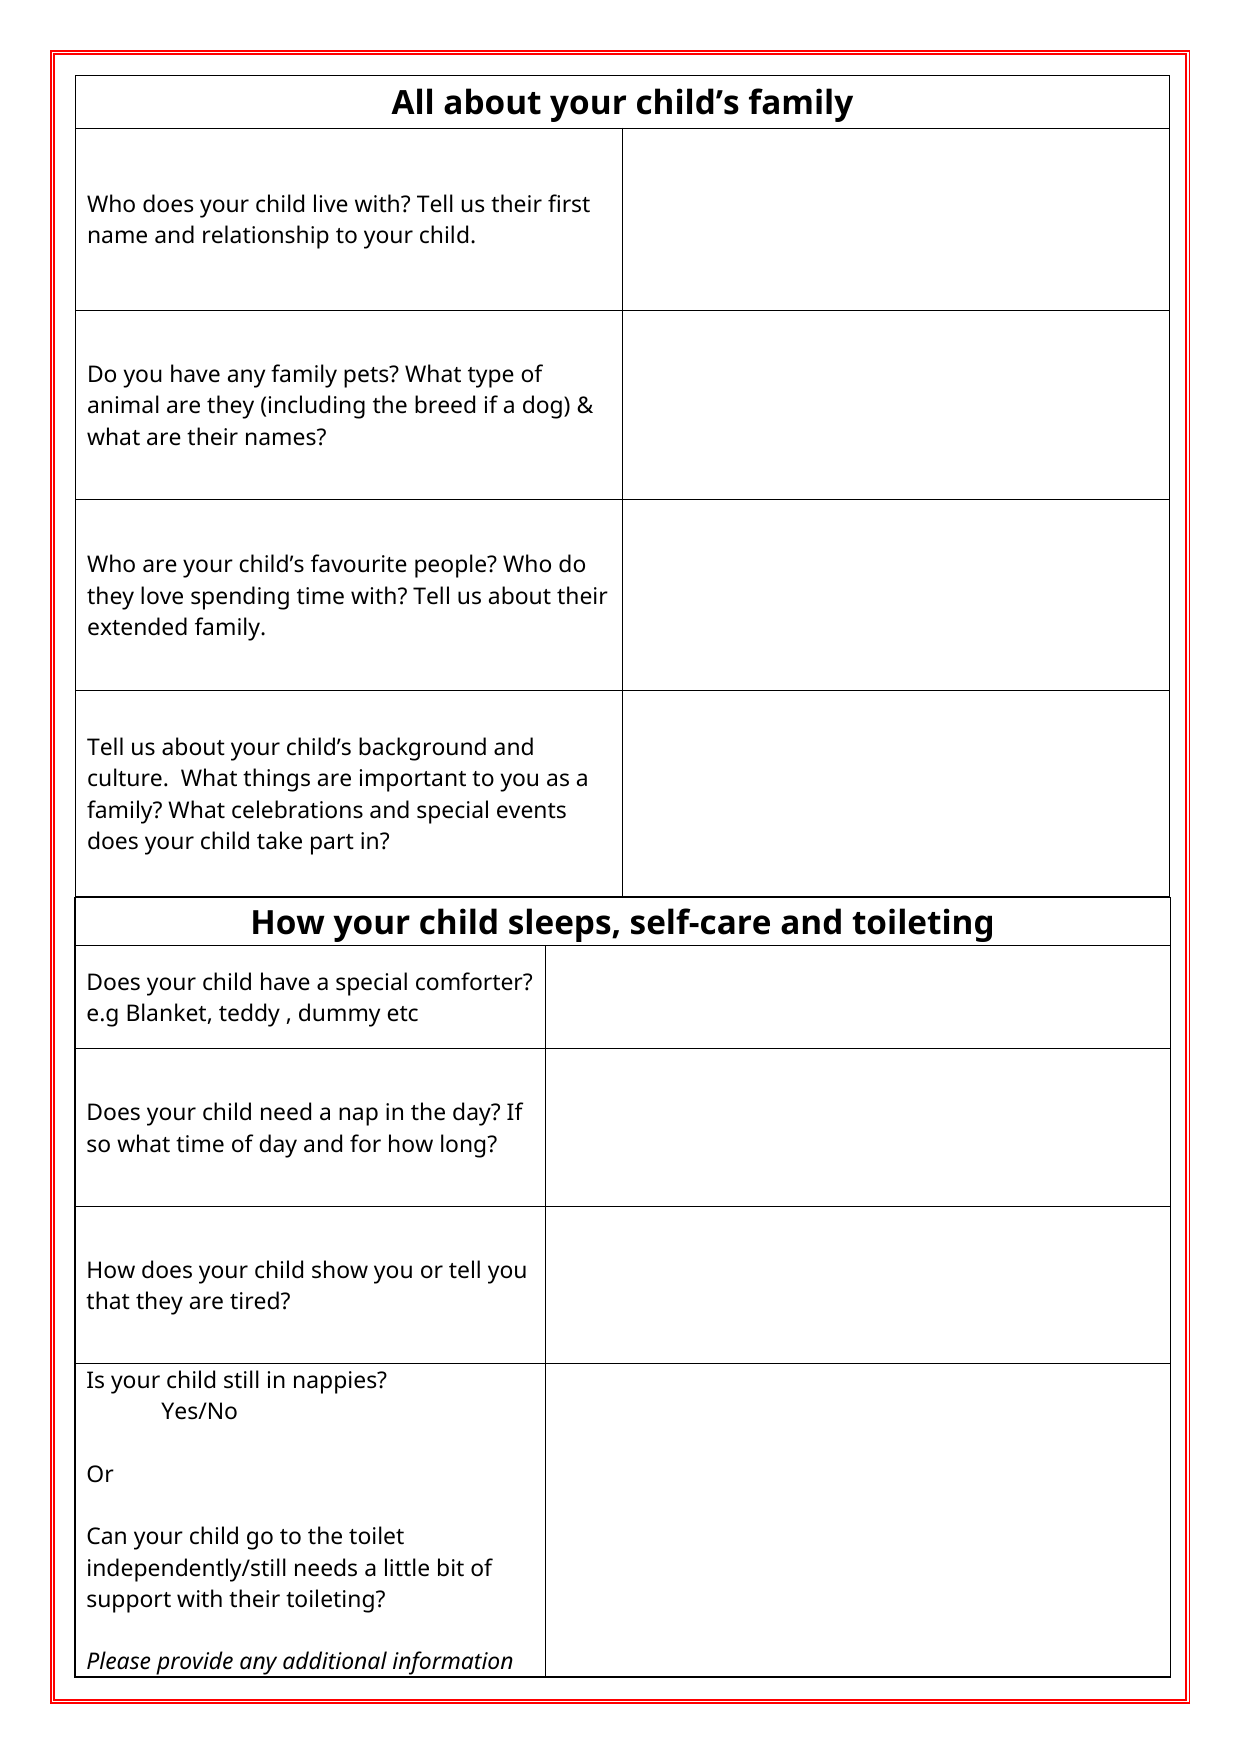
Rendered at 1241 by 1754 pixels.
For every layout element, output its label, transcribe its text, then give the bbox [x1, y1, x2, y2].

table_cell Do you have any family pets? What type of animal are they (including the breed if a dog) & what are their names? [76, 311, 622, 499]
table_cell [546, 1049, 1170, 1206]
table_cell [546, 1207, 1170, 1363]
table_cell [546, 1364, 1170, 1676]
table_cell Tell us about your child’s background and culture. What things are important to you as a family? What celebrations and special events does your child take part in? [76, 691, 622, 896]
table_header All about your child’s family [76, 76, 1169, 128]
table_cell Does your child need a nap in the day? If so what time of day and for how long? [76, 1049, 545, 1206]
table_cell Who does your child live with? Tell us their first name and relationship to your child. [76, 129, 622, 310]
table_cell Who are your child’s favourite people? Who do they love spending time with? Tell us about their extended family. [76, 500, 622, 690]
table_header How your child sleeps, self-care and toileting [76, 898, 1170, 945]
table_cell [623, 129, 1169, 310]
table_cell How does your child show you or tell you that they are tired? [76, 1207, 545, 1363]
table_cell [623, 691, 1169, 896]
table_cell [76, 1364, 545, 1676]
table_cell Does your child have a special comforter? e.g Blanket, teddy , dummy etc [76, 946, 545, 1048]
table_cell [546, 946, 1170, 1048]
table_cell [623, 500, 1169, 690]
table_cell [623, 311, 1169, 499]
